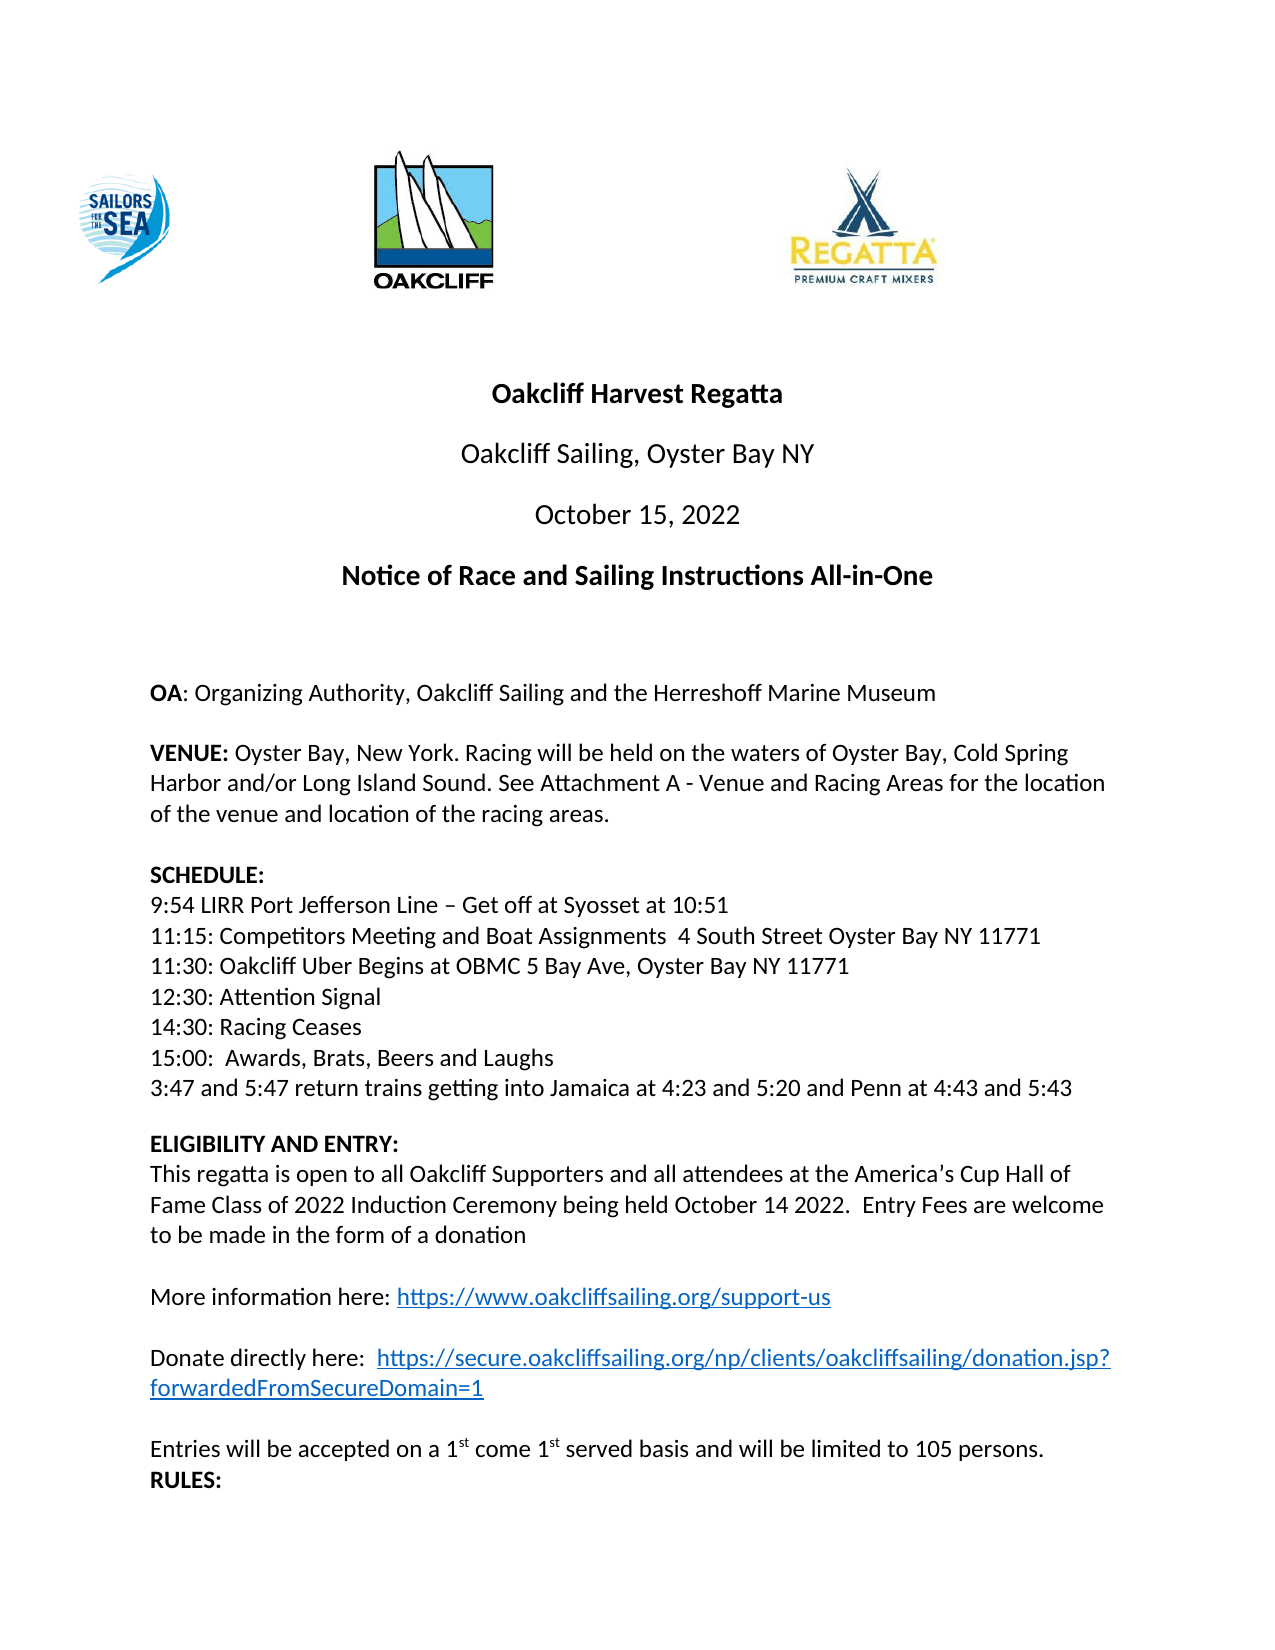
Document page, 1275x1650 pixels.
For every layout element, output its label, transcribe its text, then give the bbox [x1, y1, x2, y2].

text 12:30: Attention Signal [150, 981, 1125, 1012]
text SCHEDULE: [150, 859, 1125, 889]
text 11:30: Oakcliff Uber Begins at OBMC 5 Bay Ave, Oyster Bay NY 11771 [150, 951, 1125, 981]
text More information here: https://www.oakcliffsailing.org/support-us [150, 1281, 1125, 1311]
text RULES: [150, 1464, 1125, 1494]
text 15:00: Awards, Brats, Beers and Laughs [150, 1042, 1125, 1073]
text Entries will be accepted on a 1st come 1st served basis and will be limited to 105 persons. [150, 1433, 1125, 1464]
picture [374, 150, 494, 289]
text ELIGIBILITY AND ENTRY: [150, 1128, 1125, 1159]
text Oakcliff Sailing, Oyster Bay NY [150, 436, 1125, 471]
text Oakcliff Harvest Regatta [150, 375, 1125, 411]
text Notice of Race and Sailing Instructions All-in-One [150, 557, 1125, 592]
text OA: Organizing Authority, Oakcliff Sailing and the Herreshoff Marine Museum [150, 677, 1125, 708]
text VENUE: Oyster Bay, New York. Racing will be held on the waters of Oyster Bay, Cold Spring Harbor and/or Long Island Sound. See Attachment A - Venue and Racing Areas for the location of the venue and location of the racing areas. [150, 737, 1125, 828]
text Donate directly here: https://secure.oakcliffsailing.org/np/clients/oakcliffsailing/donation.jsp?forwardedFromSecureDomain=1 [150, 1342, 1125, 1403]
text 9:54 LIRR Port Jefferson Line – Get off at Syosset at 10:51 [150, 889, 1125, 920]
text 11:15: Competitors Meeting and Boat Assignments 4 South Street Oyster Bay NY 11771 [150, 920, 1125, 951]
text 3:47 and 5:47 return trains getting into Jamaica at 4:23 and 5:20 and Penn at 4:43 and 5:43 [150, 1073, 1125, 1103]
text This regatta is open to all Oakcliff Supporters and all attendees at the America’s Cup Hall of Fame Class of 2022 Induction Ceremony being held October 14 2022. Entry Fees are welcome to be made in the form of a donation [150, 1159, 1125, 1250]
text October 15, 2022 [150, 496, 1125, 532]
picture [60, 162, 174, 291]
text 14:30: Racing Ceases [150, 1012, 1125, 1042]
picture [781, 162, 944, 289]
